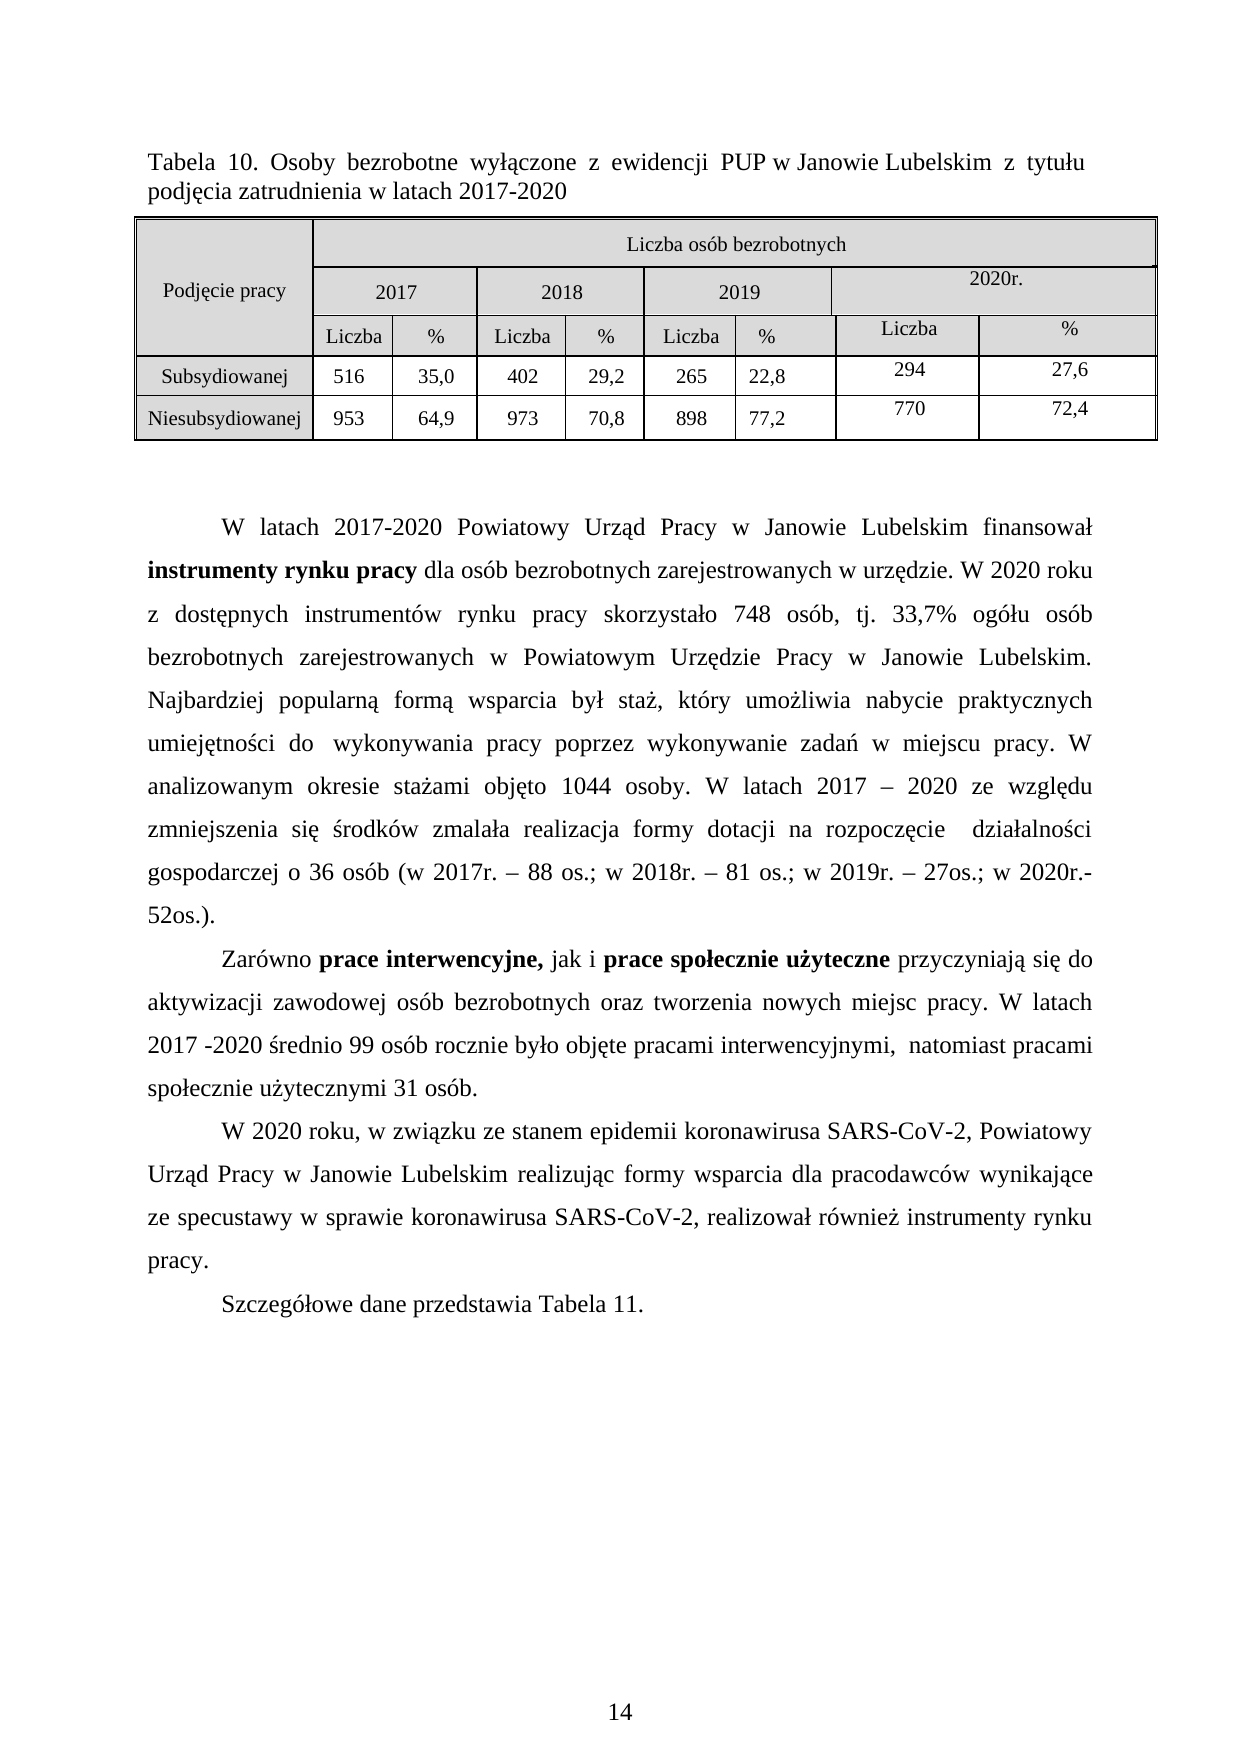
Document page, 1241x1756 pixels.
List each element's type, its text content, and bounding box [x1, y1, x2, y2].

table_cell 35,0 [393, 357, 476, 395]
table_cell Subsydiowanej [137, 357, 312, 395]
table_header Podjęcie pracy [137, 220, 312, 355]
table_cell 294 [837, 357, 978, 395]
table_cell 516 [314, 357, 392, 395]
text Zarówno prace interwencyjne, jak i prace społecznie użyteczne przyczyniają się do aktywizacji zawodowej osób bezrobotnych oraz tworzenia nowych miejsc pracy. W latach 2017 -2020 średnio 99 osób rocznie było objęte pracami interwencyjnymi, natomiast pracami społecznie użytecznymi 31 osób. [147, 944, 1093, 1102]
table_cell 22,8 [736, 357, 835, 395]
table_cell % [566, 316, 643, 355]
table_cell 973 [478, 396, 565, 439]
table_header Liczba osób bezrobotnych [314, 220, 1155, 266]
text Tabela 10. Osoby bezrobotne wyłączone z ewidencji PUP w Janowie Lubelskim z tytułu podjęcia zatrudnienia w latach 2017-2020 [147, 147, 1171, 205]
table_cell 770 [837, 396, 978, 439]
table_cell 898 [645, 396, 735, 439]
text Szczegółowe dane przedstawia Tabela 11. [221, 1289, 1171, 1318]
table_cell 2018 [478, 268, 643, 314]
table_cell % [393, 316, 476, 355]
table_cell 77,2 [736, 396, 835, 439]
table_cell Liczba [478, 316, 565, 355]
table_cell 2020r. [832, 268, 1155, 314]
table_cell Liczba [837, 316, 978, 355]
table_cell 72,4 [980, 396, 1155, 439]
table_cell % [736, 316, 835, 355]
table_cell 2019 [645, 268, 831, 314]
table_cell Liczba [314, 316, 392, 355]
table_cell % [980, 316, 1155, 355]
table_cell 953 [314, 396, 392, 439]
table_cell 402 [478, 357, 565, 395]
text W 2020 roku, w związku ze stanem epidemii koronawirusa SARS-CoV-2, Powiatowy Urząd Pracy w Janowie Lubelskim realizując formy wsparcia dla pracodawców wynikające ze specustawy w sprawie koronawirusa SARS-CoV-2, realizował również instrumenty rynku pracy. [147, 1116, 1093, 1274]
table_cell 29,2 [566, 357, 643, 395]
table_cell Niesubsydiowanej [137, 396, 312, 439]
table_cell 265 [645, 357, 735, 395]
table_cell 64,9 [393, 396, 476, 439]
table_cell Liczba [645, 316, 735, 355]
table_cell 70,8 [566, 396, 643, 439]
table_cell 2017 [314, 268, 476, 314]
table_cell 27,6 [980, 357, 1155, 395]
text W latach 2017-2020 Powiatowy Urząd Pracy w Janowie Lubelskim finansował instrumenty rynku pracy dla osób bezrobotnych zarejestrowanych w urzędzie. W 2020 roku z dostępnych instrumentów rynku pracy skorzystało 748 osób, tj. 33,7% ogółu osób bezrobotnych zarejestrowanych w Powiatowym Urzędzie Pracy w Janowie Lubelskim. Najbardziej popularną formą wsparcia był staż, który umożliwia nabycie praktycznych umiejętności do wykonywania pracy poprzez wykonywanie zadań w miejscu pracy. W analizowanym okresie stażami objęto 1044 osoby. W latach 2017 – 2020 ze względu zmniejszenia się środków zmalała realizacja formy dotacji na rozpoczęcie działalności gospodarczej o 36 osób (w 2017r. – 88 os.; w 2018r. – 81 os.; w 2019r. – 27os.; w 2020r.- 52os.). [147, 512, 1093, 929]
